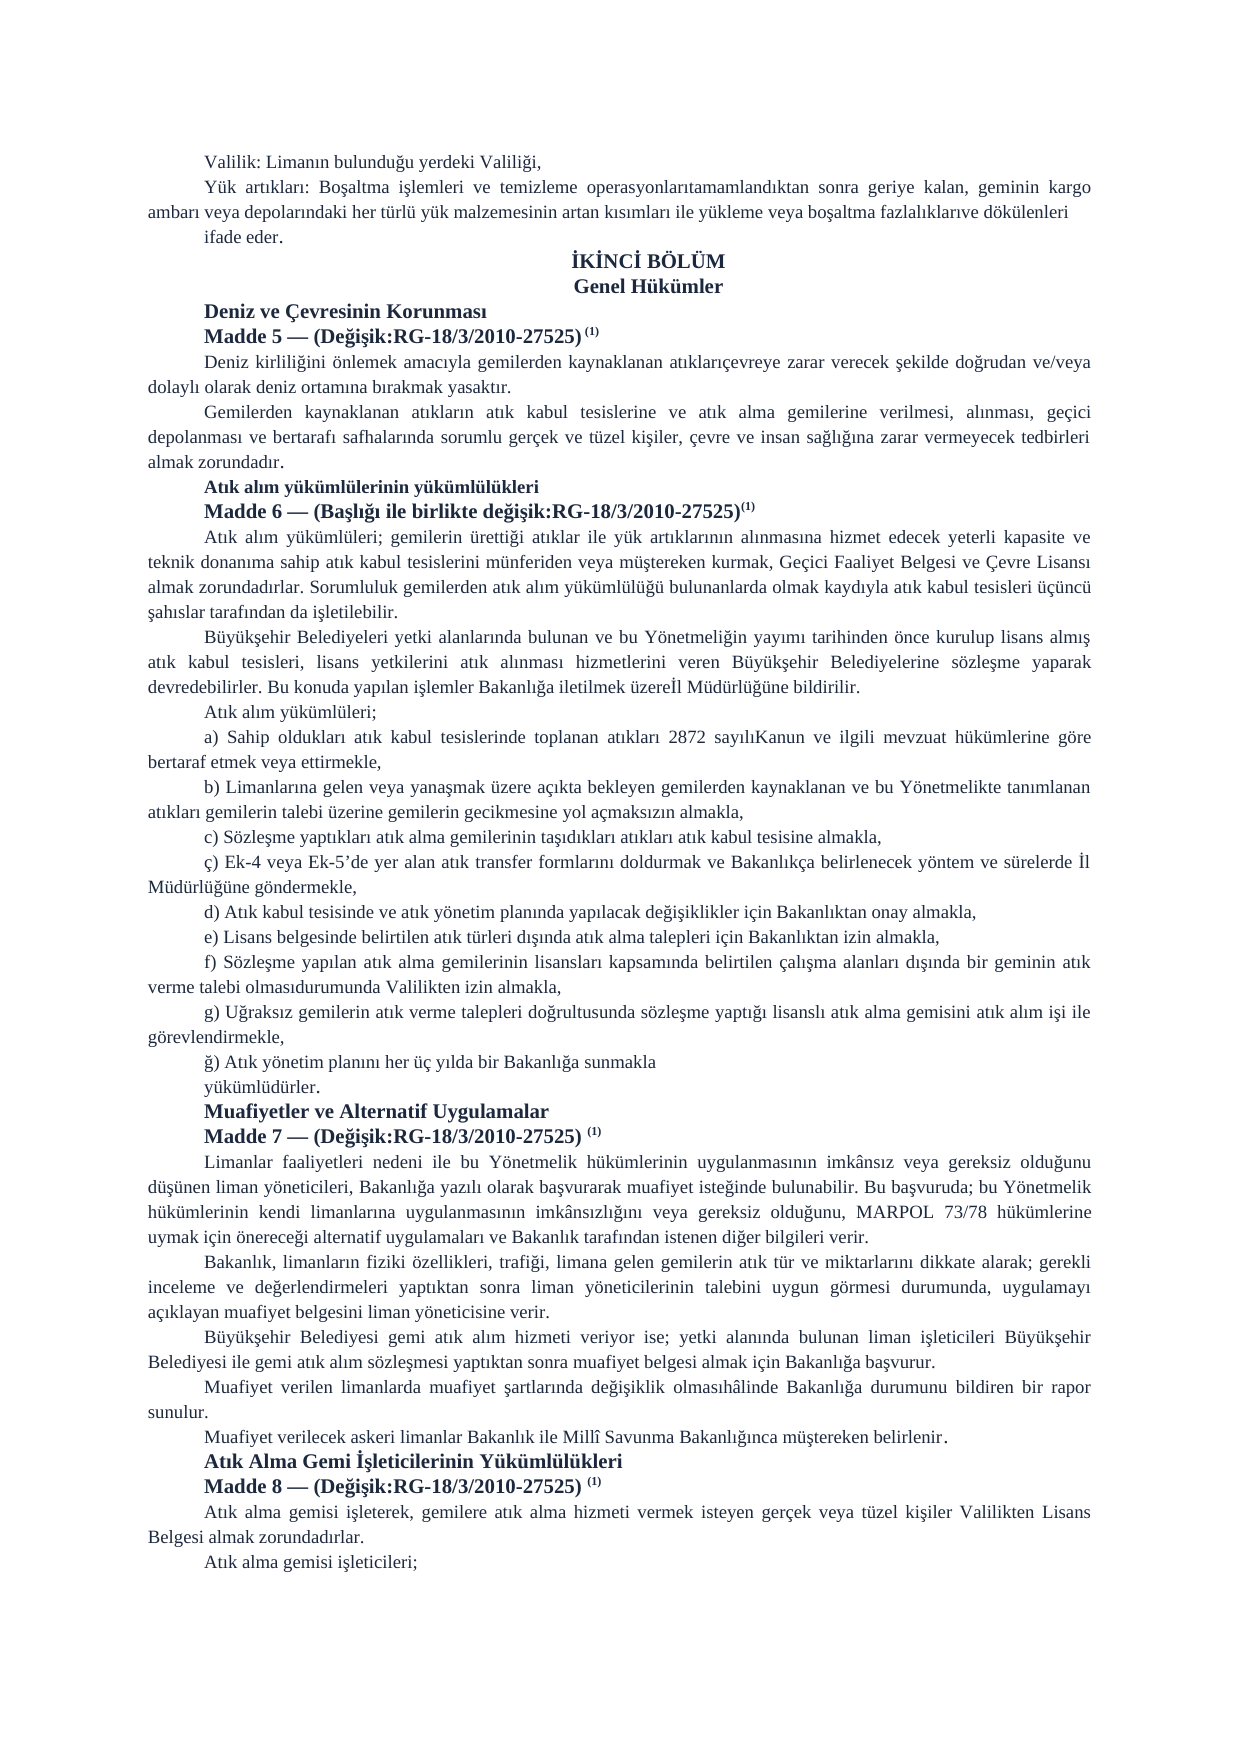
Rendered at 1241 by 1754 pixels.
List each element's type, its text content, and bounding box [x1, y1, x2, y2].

text e) Lisans belgesinde belirtilen atık türleri dışında atık alma talepleri için Bakanlıktan izin almakla, [148, 923, 1093, 948]
text Muafiyet verilecek askeri limanlar Bakanlık ile Millî Savunma Bakanlığınca müştereken belirlenir. [148, 1423, 1093, 1448]
text yükümlüdürler. [148, 1073, 1093, 1098]
text f) Sözleşme yapılan atık alma gemilerinin lisansları kapsamında belirtilen çalışma alanları dışında bir geminin atık verme talebi olmasıdurumunda Valilikten izin almakla, [148, 948, 1093, 998]
text Büyükşehir Belediyesi gemi atık alım hizmeti veriyor ise; yetki alanında bulunan liman işleticileri Büyükşehir Belediyesi ile gemi atık alım sözleşmesi yaptıktan sonra muafiyet belgesi almak için Bakanlığa başvurur. [148, 1323, 1093, 1373]
text Limanlar faaliyetleri nedeni ile bu Yönetmelik hükümlerinin uygulanmasının imkânsız veya gereksiz olduğunu düşünen liman yöneticileri, Bakanlığa yazılı olarak başvurarak muafiyet isteğinde bulunabilir. Bu başvuruda; bu Yönetmelik hükümlerinin kendi limanlarına uygulanmasının imkânsızlığını veya gereksiz olduğunu, MARPOL 73/78 hükümlerine uymak için önereceği alternatif uygulamaları ve Bakanlık tarafından istenen diğer bilgileri verir. [148, 1148, 1093, 1248]
text Atık alım yükümlüleri; gemilerin ürettiği atıklar ile yük artıklarının alınmasına hizmet edecek yeterli kapasite ve teknik donanıma sahip atık kabul tesislerini münferiden veya müştereken kurmak, Geçici Faaliyet Belgesi ve Çevre Lisansı almak zorundadırlar. Sorumluluk gemilerden atık alım yükümlülüğü bulunanlarda olmak kaydıyla atık kabul tesisleri üçüncü şahıslar tarafından da işletilebilir. [148, 523, 1093, 623]
text ğ) Atık yönetim planını her üç yılda bir Bakanlığa sunmakla [148, 1048, 1093, 1073]
text Atık alma gemisi işleterek, gemilere atık alma hizmeti vermek isteyen gerçek veya tüzel kişiler Valilikten Lisans Belgesi almak zorundadırlar. [148, 1498, 1093, 1548]
text Madde 6 — (Başlığı ile birlikte değişik:RG-18/3/2010-27525)(1) [148, 498, 1093, 523]
text Madde 5 — (Değişik:RG-18/3/2010-27525) (1) [148, 323, 1093, 348]
text a) Sahip oldukları atık kabul tesislerinde toplanan atıkları 2872 sayılıKanun ve ilgili mevzuat hükümlerine göre bertaraf etmek veya ettirmekle, [148, 723, 1093, 773]
text Yük artıkları: Boşaltma işlemleri ve temizleme operasyonlarıtamamlandıktan sonra geriye kalan, geminin kargo ambarı veya depolarındaki her türlü yük malzemesinin artan kısımları ile yükleme veya boşaltma fazlalıklarıve dökülenleri [148, 173, 1093, 223]
text Muafiyet verilen limanlarda muafiyet şartlarında değişiklik olmasıhâlinde Bakanlığa durumunu bildiren bir rapor sunulur. [148, 1373, 1093, 1423]
text Deniz ve Çevresinin Korunması [148, 298, 1093, 323]
text Gemilerden kaynaklanan atıkların atık kabul tesislerine ve atık alma gemilerine verilmesi, alınması, geçici depolanması ve bertarafı safhalarında sorumlu gerçek ve tüzel kişiler, çevre ve insan sağlığına zarar vermeyecek tedbirleri almak zorundadır. [148, 398, 1093, 473]
text Atık alım yükümlüleri; [148, 698, 1093, 723]
text Atık alma gemisi işleticileri; [148, 1548, 1093, 1573]
text ifade eder. [148, 223, 1093, 248]
text Atık Alma Gemi İşleticilerinin Yükümlülükleri [148, 1448, 1093, 1473]
text Madde 7 — (Değişik:RG-18/3/2010-27525) (1) [148, 1123, 1093, 1148]
text Genel Hükümler [148, 273, 1093, 298]
text Madde 8 — (Değişik:RG-18/3/2010-27525) (1) [148, 1473, 1093, 1498]
text d) Atık kabul tesisinde ve atık yönetim planında yapılacak değişiklikler için Bakanlıktan onay almakla, [148, 898, 1093, 923]
text Büyükşehir Belediyeleri yetki alanlarında bulunan ve bu Yönetmeliğin yayımı tarihinden önce kurulup lisans almış atık kabul tesisleri, lisans yetkilerini atık alınması hizmetlerini veren Büyükşehir Belediyelerine sözleşme yaparak devredebilirler. Bu konuda yapılan işlemler Bakanlığa iletilmek üzereİl Müdürlüğüne bildirilir. [148, 623, 1093, 698]
text Bakanlık, limanların fiziki özellikleri, trafiği, limana gelen gemilerin atık tür ve miktarlarını dikkate alarak; gerekli inceleme ve değerlendirmeleri yaptıktan sonra liman yöneticilerinin talebini uygun görmesi durumunda, uygulamayı açıklayan muafiyet belgesini liman yöneticisine verir. [148, 1248, 1093, 1323]
text b) Limanlarına gelen veya yanaşmak üzere açıkta bekleyen gemilerden kaynaklanan ve bu Yönetmelikte tanımlanan atıkları gemilerin talebi üzerine gemilerin gecikmesine yol açmaksızın almakla, [148, 773, 1093, 823]
text Atık alım yükümlülerinin yükümlülükleri [148, 473, 1093, 498]
text Deniz kirliliğini önlemek amacıyla gemilerden kaynaklanan atıklarıçevreye zarar verecek şekilde doğrudan ve/veya dolaylı olarak deniz ortamına bırakmak yasaktır. [148, 348, 1093, 398]
text İKİNCİ BÖLÜM [148, 248, 1093, 273]
text c) Sözleşme yaptıkları atık alma gemilerinin taşıdıkları atıkları atık kabul tesisine almakla, [148, 823, 1093, 848]
text Muafiyetler ve Alternatif Uygulamalar [148, 1098, 1093, 1123]
text Valilik: Limanın bulunduğu yerdeki Valiliği, [148, 148, 1093, 173]
text ç) Ek-4 veya Ek-5’de yer alan atık transfer formlarını doldurmak ve Bakanlıkça belirlenecek yöntem ve sürelerde İl Müdürlüğüne göndermekle, [148, 848, 1093, 898]
text g) Uğraksız gemilerin atık verme talepleri doğrultusunda sözleşme yaptığı lisanslı atık alma gemisini atık alım işi ile görevlendirmekle, [148, 998, 1093, 1048]
